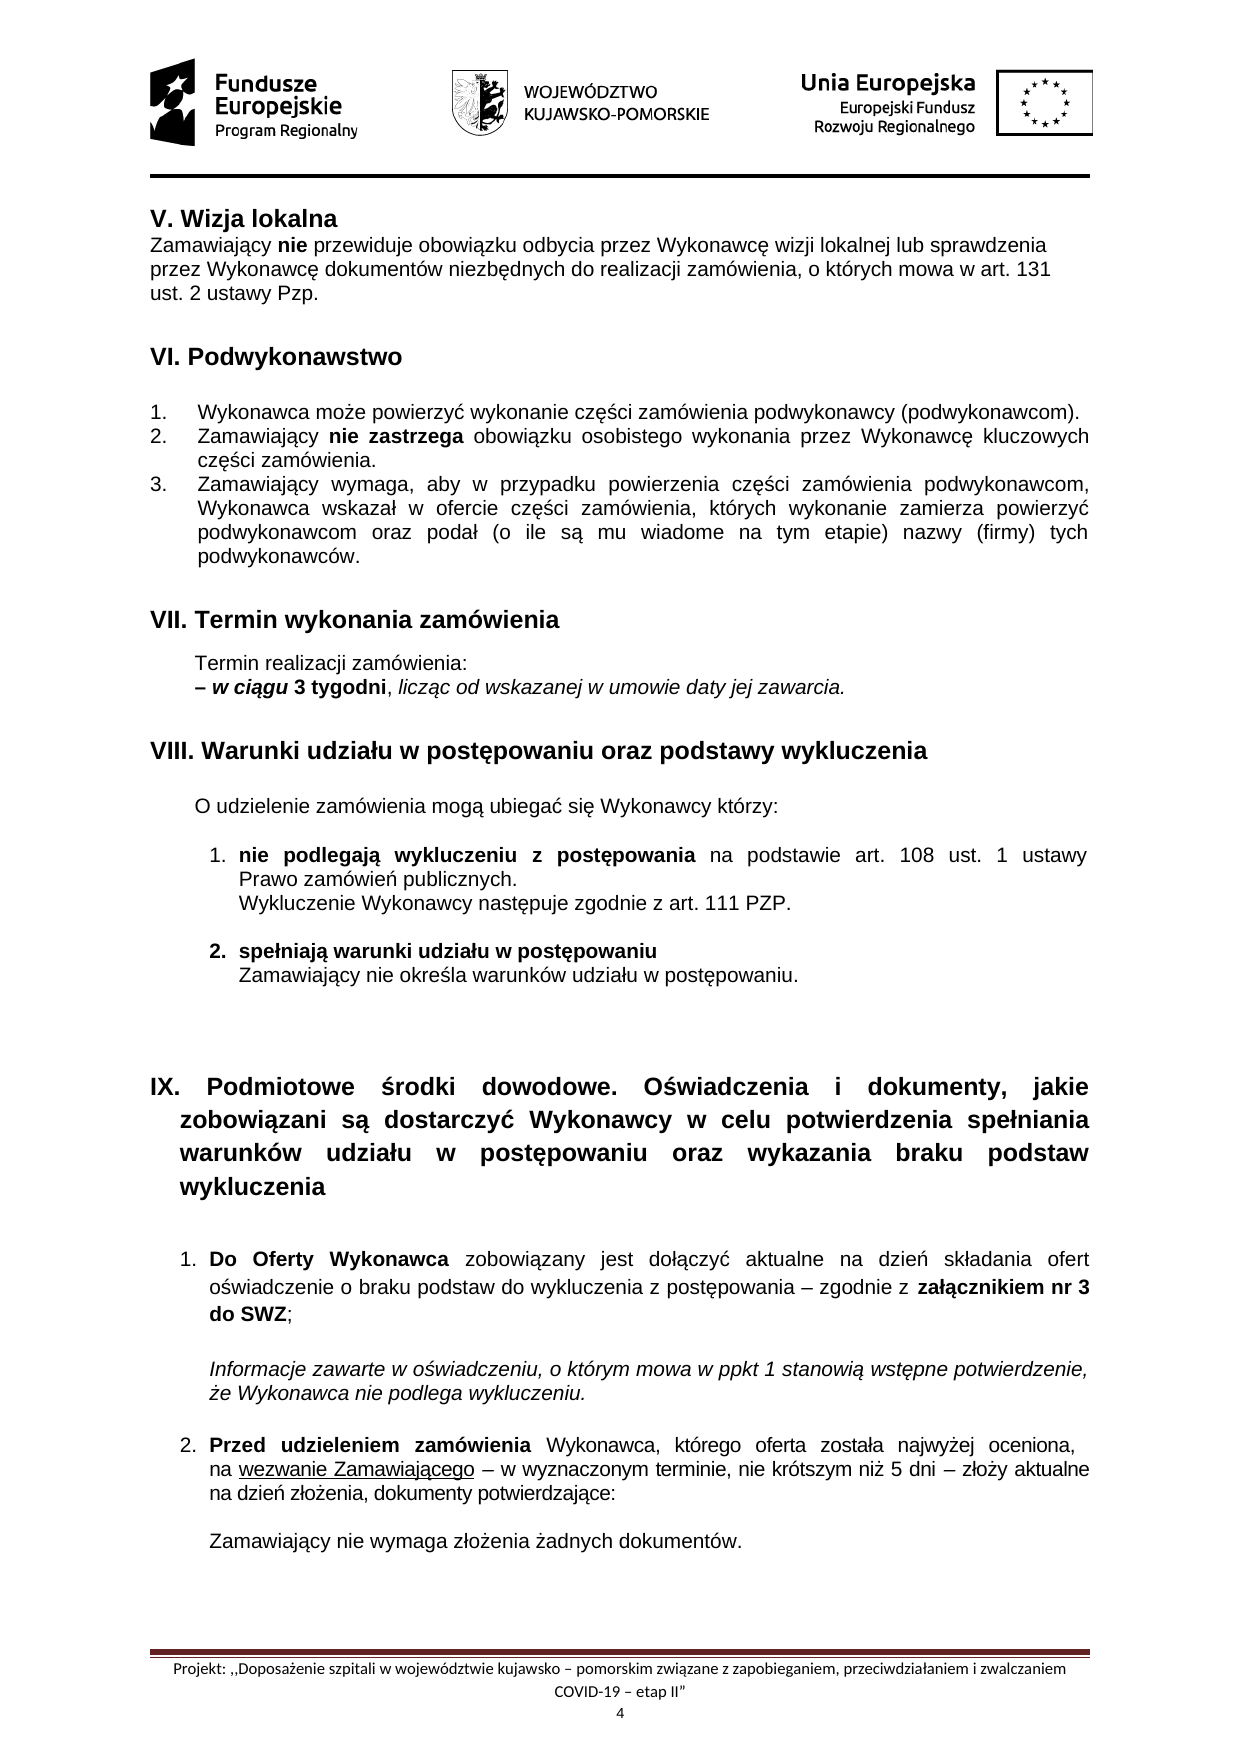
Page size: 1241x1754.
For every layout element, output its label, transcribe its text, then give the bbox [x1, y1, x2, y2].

subtitle VI. Podwykonawstwo [150, 342, 1090, 371]
text O udzielenie zamówienia mogą ubiegać się Wykonawcy którzy: [150, 794, 1088, 818]
list Zamawiający nie zastrzega obowiązku osobistego wykonania przez Wykonawcę kluczowych części zamówienia. [150, 424, 1090, 472]
text Termin realizacji zamówienia: [194, 651, 1090, 675]
subtitle VII. Termin wykonania zamówienia [150, 605, 1090, 634]
list Wykluczenie Wykonawcy następuje zgodnie z art. 111 PZP. [239, 891, 1088, 915]
subtitle Zamawiający nie przewiduje obowiązku odbycia przez Wykonawcę wizji lokalnej lub sprawdzenia przez Wykonawcę dokumentów niezbędnych do realizacji zamówienia, o których mowa w art. 131 ust. 2 ustawy Pzp. [150, 233, 1090, 304]
picture [150, 58, 1093, 146]
subtitle IX. Podmiotowe środki dowodowe. Oświadczenia i dokumenty, jakie zobowiązani są dostarczyć Wykonawcy w celu potwierdzenia spełniania warunków udziału w postępowaniu oraz wykazania braku podstaw wykluczenia [150, 1072, 1090, 1200]
list spełniają warunki udziału w postępowaniu [209, 939, 1088, 963]
list Wykonawca może powierzyć wykonanie części zamówienia podwykonawcy (podwykonawcom). [150, 400, 1090, 424]
text Informacje zawarte w oświadczeniu, o którym mowa w ppkt 1 stanowią wstępne potwierdzenie, że Wykonawca nie podlega wykluczeniu. [209, 1357, 1090, 1405]
list nie podlegają wykluczeniu z postępowania na podstawie art. 108 ust. 1 ustawy Prawo zamówień publicznych. [209, 843, 1088, 891]
list Zamawiający wymaga, aby w przypadku powierzenia części zamówienia podwykonawcom, Wykonawca wskazał w ofercie części zamówienia, których wykonanie zamierza powierzyć podwykonawcom oraz podał (o ile są mu wiadome na tym etapie) nazwy (firmy) tych podwykonawców. [150, 472, 1090, 568]
subtitle VIII. Warunki udziału w postępowaniu oraz podstawy wykluczenia [150, 736, 1090, 765]
list Zamawiający nie określa warunków udziału w postępowaniu. [239, 963, 1088, 987]
text Zamawiający nie wymaga złożenia żadnych dokumentów. [150, 1528, 1090, 1552]
text – w ciągu 3 tygodni, licząc od wskazanej w umowie daty jej zawarcia. [194, 675, 1090, 699]
list Przed udzieleniem zamówienia Wykonawca, którego oferta została najwyżej oceniona, na wezwanie Zamawiającego – w wyznaczonym terminie, nie krótszym niż 5 dni – złoży aktualne na dzień złożenia, dokumenty potwierdzające: [179, 1433, 1090, 1504]
subtitle V. Wizja lokalna [150, 204, 1090, 233]
list Do Oferty Wykonawca zobowiązany jest dołączyć aktualne na dzień składania ofert oświadczenie o braku podstaw do wykluczenia z postępowania – zgodnie z załącznikiem nr 3 do SWZ; [179, 1247, 1090, 1326]
